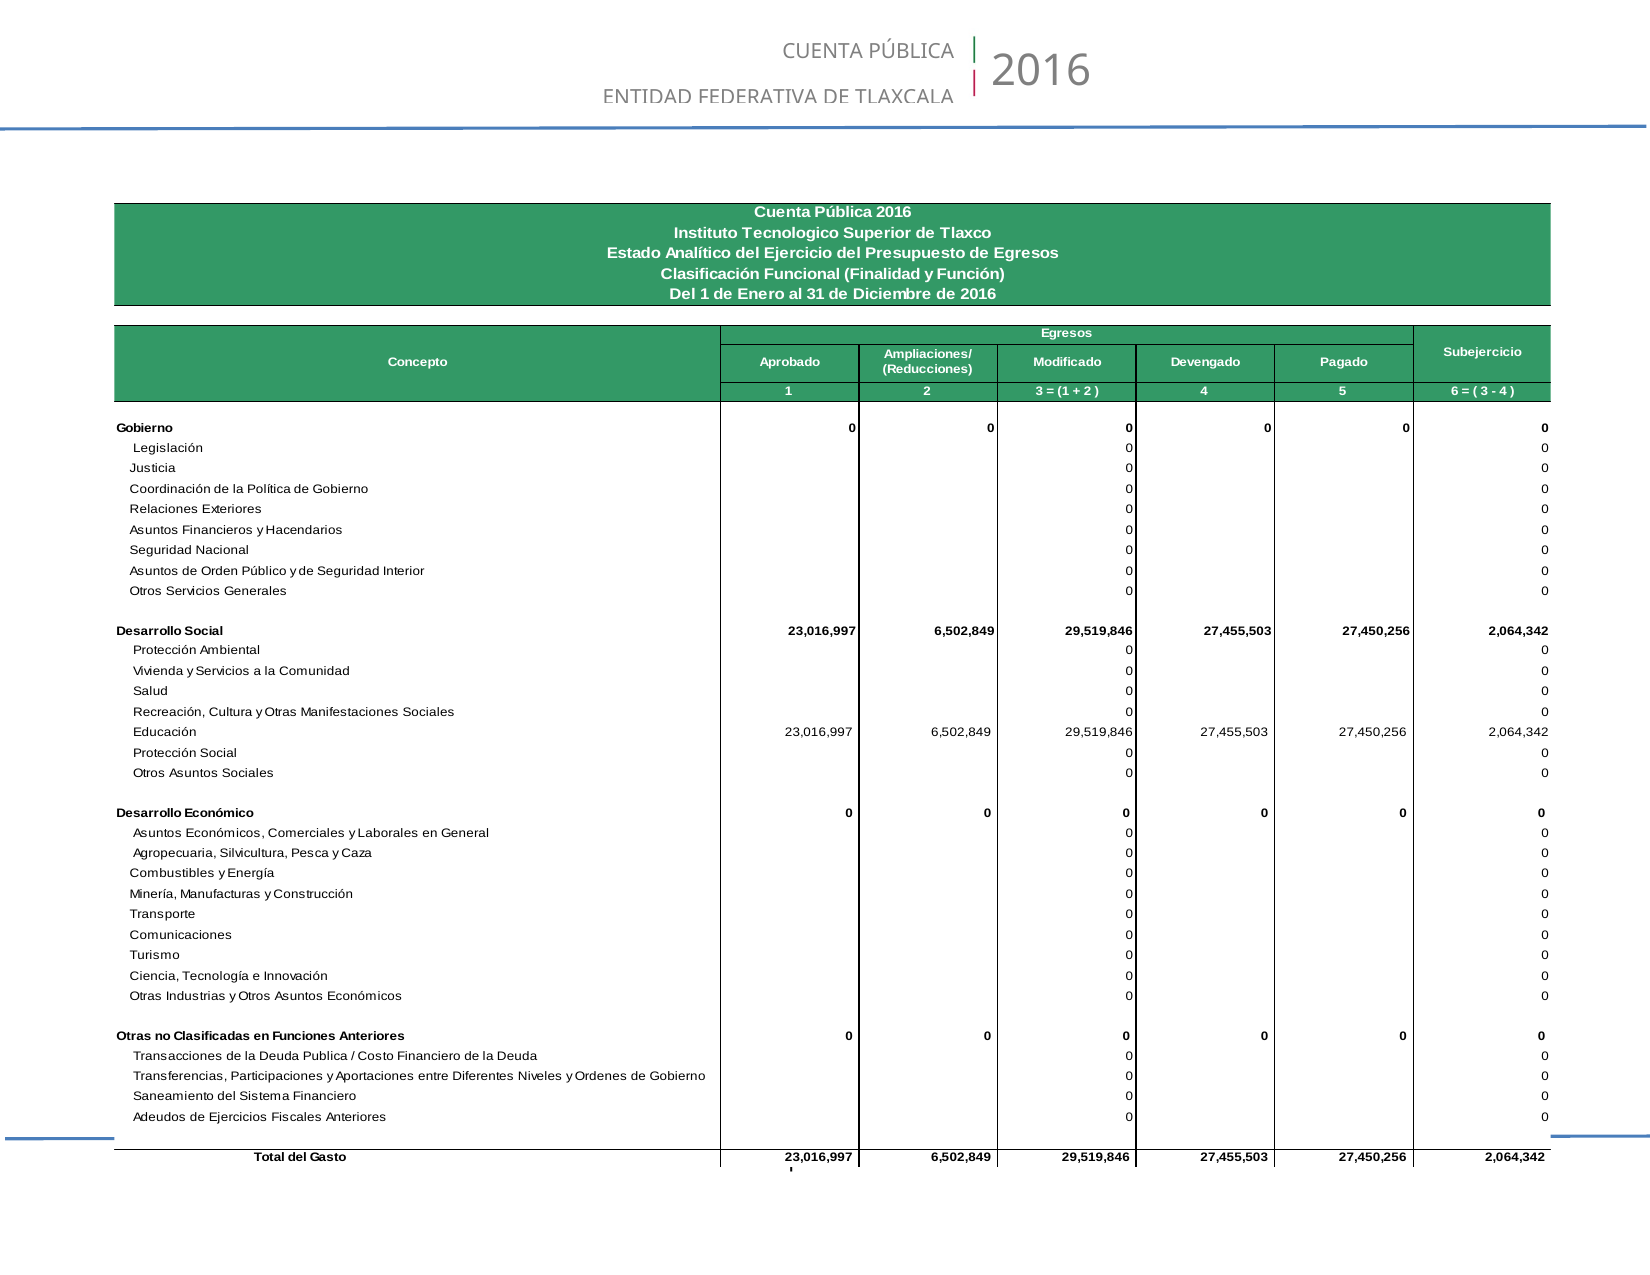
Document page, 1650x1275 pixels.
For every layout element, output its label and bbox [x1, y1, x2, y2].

picture [968, 28, 985, 99]
